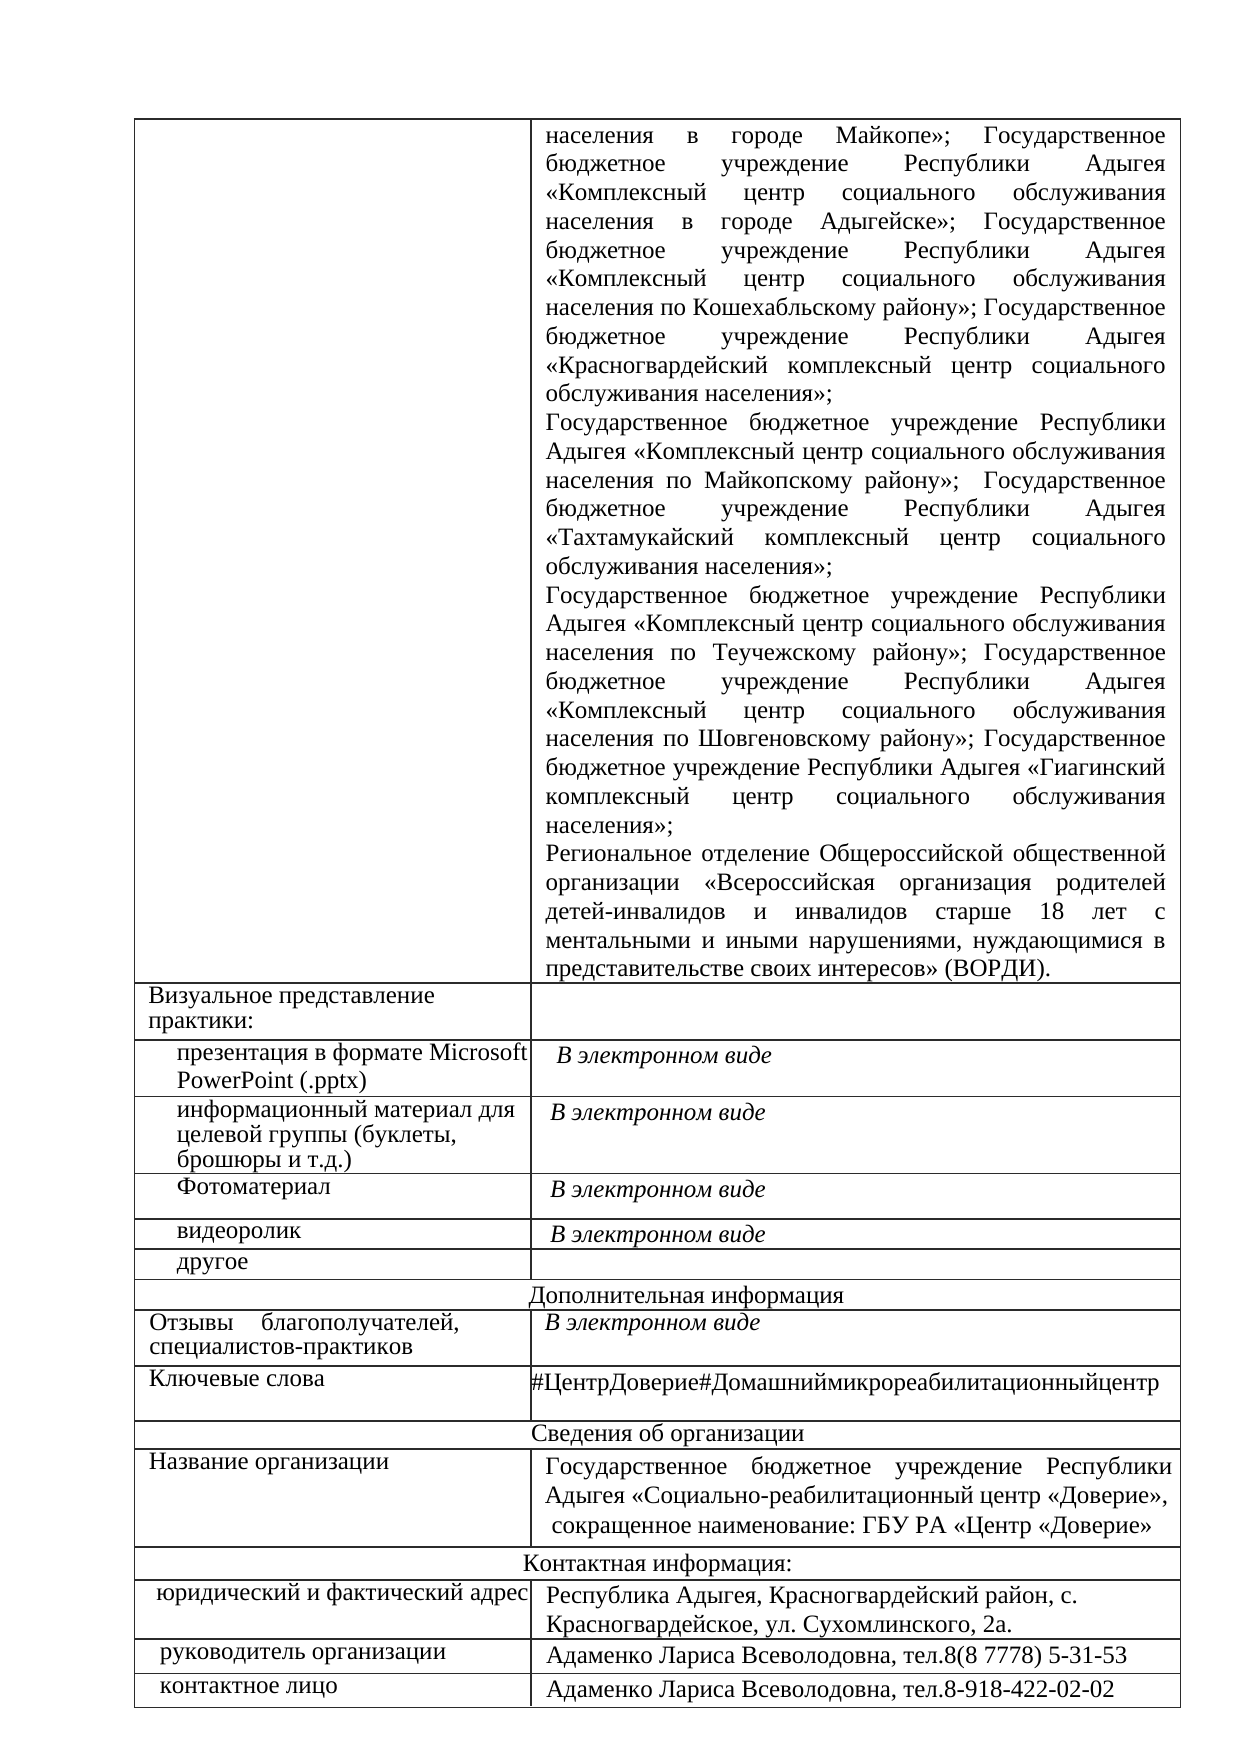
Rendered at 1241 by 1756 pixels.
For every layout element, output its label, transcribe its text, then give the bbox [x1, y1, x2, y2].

table_cell Название организации [135, 1450, 530, 1546]
table_cell В электронном виде [532, 1311, 1180, 1365]
table_cell В электронном виде [532, 1097, 1180, 1173]
table_cell Отзывы благополучателей, специалистов-практиков [135, 1311, 530, 1365]
table_cell презентация в формате Microsoft PowerPoint (.pptx) [135, 1041, 530, 1096]
table_cell Ключевые слова [135, 1367, 530, 1420]
table_cell #ЦентрДоверие#Домашниймикрореабилитационныйцентр [532, 1367, 1180, 1420]
table_cell Адаменко Лариса Всеволодовна, тел.8-918-422-02-02 [532, 1674, 1180, 1706]
table_cell Дополнительная информация [135, 1280, 1180, 1309]
table_cell видеоролик [135, 1220, 530, 1248]
table_cell Адаменко Лариса Всеволодовна, тел.8(8 7778) 5-31-53 [532, 1640, 1180, 1672]
table_cell информационный материал для целевой группы (буклеты, брошюры и т.д.) [135, 1097, 530, 1173]
table_cell другое [135, 1250, 530, 1278]
table_cell В электронном виде [532, 1041, 1180, 1096]
table_cell контактное лицо [135, 1674, 530, 1706]
table_cell [532, 1250, 1180, 1278]
table_cell Контактная информация: [135, 1548, 1180, 1579]
table_cell В электронном виде [532, 1220, 1180, 1248]
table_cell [532, 120, 1180, 982]
table_cell Республика Адыгея, Красногвардейский район, с. Красногвардейское, ул. Сухомлинского, 2а. [532, 1581, 1180, 1638]
table_cell руководитель организации [135, 1640, 530, 1672]
table_cell Фотоматериал [135, 1174, 530, 1218]
table_cell В электронном виде [532, 1174, 1180, 1218]
table_cell Сведения об организации [135, 1422, 1180, 1448]
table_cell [135, 120, 530, 982]
table_cell Визуальное представление практики: [135, 984, 530, 1039]
table_cell юридический и фактический адрес [135, 1581, 530, 1638]
table_cell [532, 984, 1180, 1039]
table_cell Государственное бюджетное учреждение Республики Адыгея «Социально-реабилитационный центр «Доверие», сокращенное наименование: ГБУ РА «Центр «Доверие» [532, 1450, 1180, 1546]
